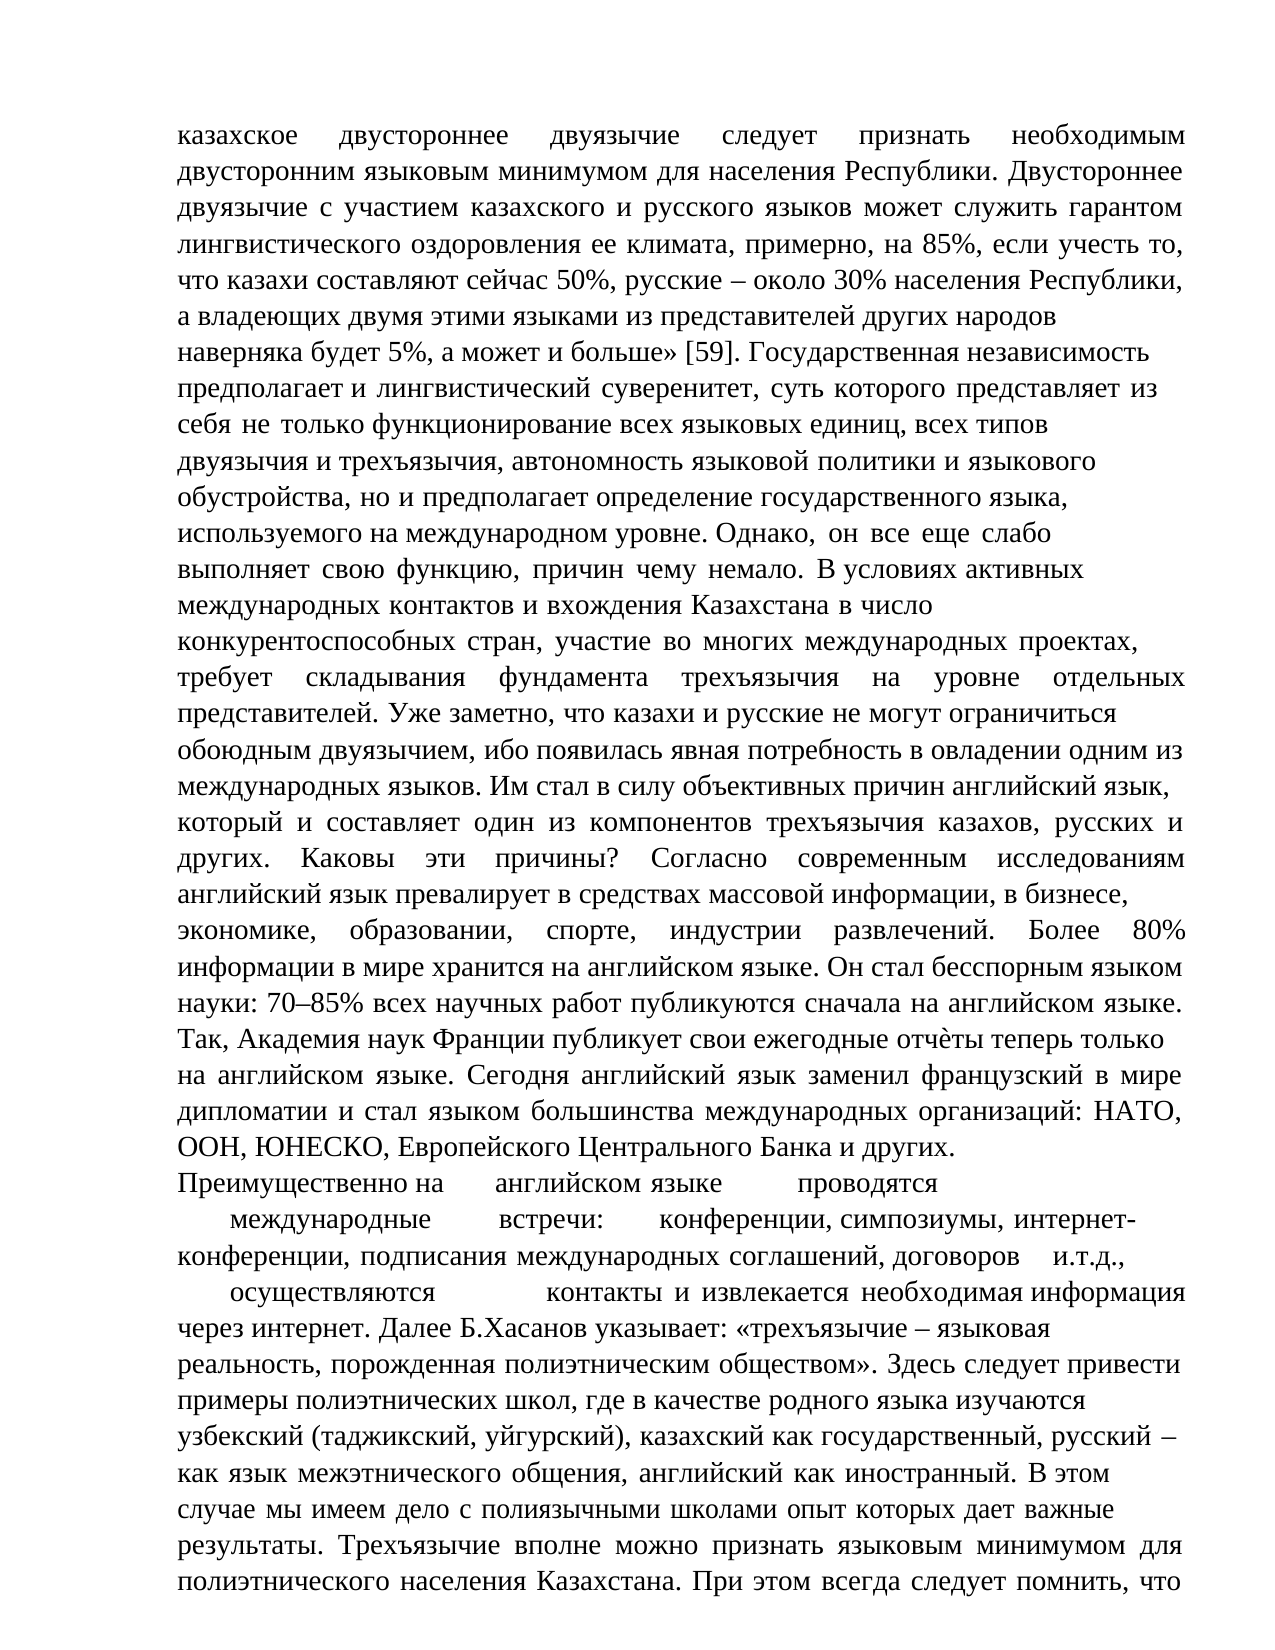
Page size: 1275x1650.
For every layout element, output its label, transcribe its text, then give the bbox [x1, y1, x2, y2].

text казахское двустороннее двуязычие следует признать необходимым двусторонним языковым минимумом для населения Республики. Двустороннее двуязычие с участием казахского и русского языков может служить гарантом лингвистического оздоровления ее климата, примерно, на 85%, если учесть то, что казахи составляют сейчас 50%, русские – около 30% населения Республики, а владеющих двумя этими языками из представителей других народов наверняка будет 5%, а может и больше» [59]. Государственная независимость предполагает и лингвистический суверенитет, суть которого представляет из себя не только функционирование всех языковых единиц, всех типов двуязычия и трехъязычия, автономность языковой политики и языкового обустройства, но и предполагает определение государственного языка, используемого на международном уровне. Однако, он все еще слабо выполняет свою функцию, причин чему немало. В условиях активных международных контактов и вхождения Казахстана в число конкурентоспособных стран, участие во многих международных проектах, требует складывания фундамента трехъязычия на уровне отдельных представителей. Уже заметно, что казахи и русские не могут ограничиться обоюдным двуязычием, ибо появилась явная потребность в овладении одним из международных языков. Им стал в силу объективных причин английский язык, который и составляет один из компонентов трехъязычия казахов, русских и других. Каковы эти причины? Согласно современным исследованиям английский язык превалирует в средствах массовой информации, в бизнесе, экономике, образовании, спорте, индустрии развлечений. Более 80% информации в мире хранится на английском языке. Он стал бесспорным языком науки: 70–85% всех научных работ публикуются сначала на английском языке. Так, Академия наук Франции публикует свои ежегодные отчѐты теперь только на английском языке. Сегодня английский язык заменил французский в мире дипломатии и стал языком большинства международных организаций: НАТО, ООН, ЮНЕСКО, Европейского Центрального Банка и других. Преимущественно на английском языке проводятся международные встречи: конференции, симпозиумы, интернет-конференции, подписания международных соглашений, договоров и.т.д., осуществляются контакты и извлекается необходимая информация через интернет. Далее Б.Хасанов указывает: «трехъязычие – языковая реальность, порожденная полиэтническим обществом». Здесь следует привести примеры полиэтнических школ, где в качестве родного языка изучаются узбекский (таджикский, уйгурский), казахский как государственный, русский – как язык межэтнического общения, английский как иностранный. В этом случае мы имеем дело с полиязычными школами опыт которых дает важные результаты. Трехъязычие вполне можно признать языковым минимумом для полиэтнического населения Казахстана. При этом всегда следует помнить, что [177, 117, 1187, 1597]
